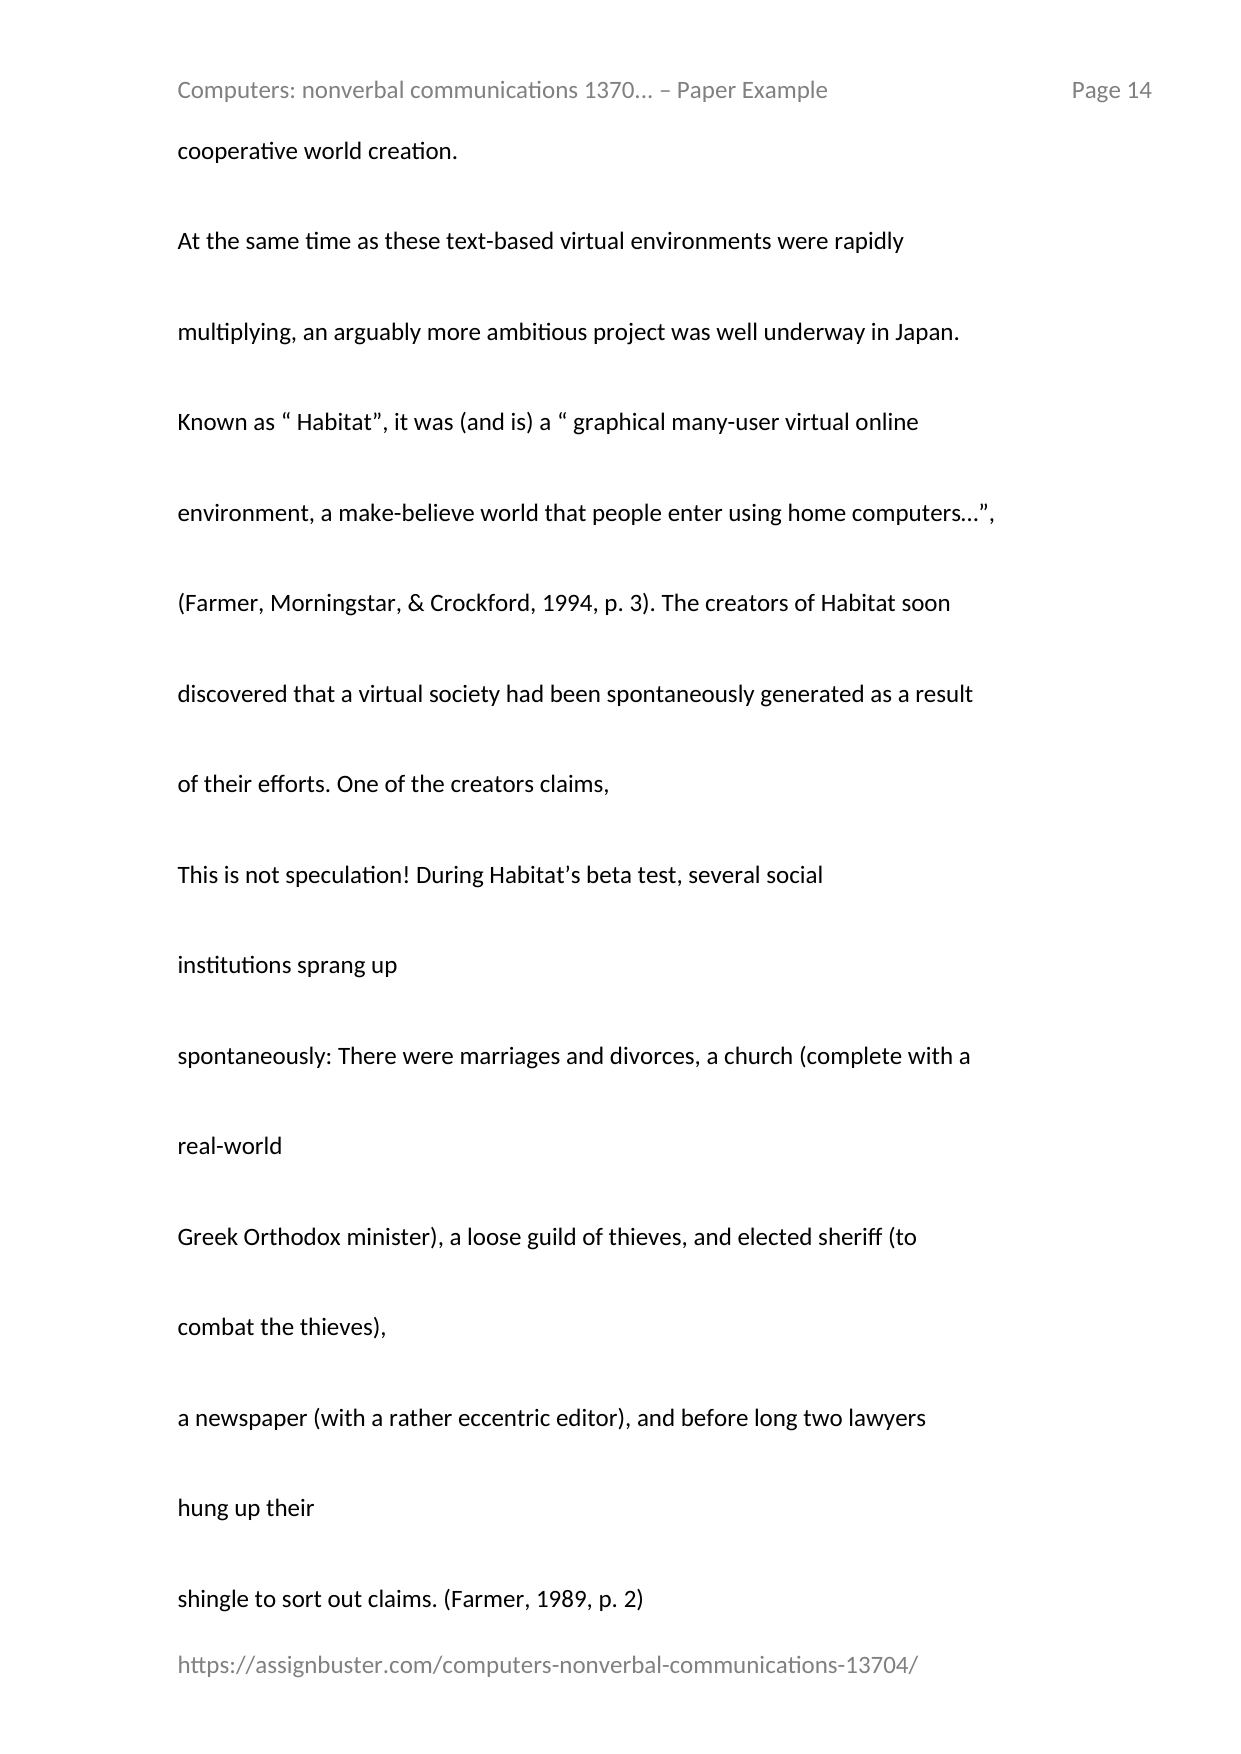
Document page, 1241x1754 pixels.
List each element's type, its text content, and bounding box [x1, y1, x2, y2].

text discovered that a virtual society had been spontaneously generated as a result [177, 678, 1152, 708]
text a newspaper (with a rather eccentric editor), and before long two lawyers [177, 1402, 1152, 1433]
text real-world [177, 1131, 1152, 1161]
text This is not speculation! During Habitat’s beta test, several social [177, 859, 1152, 889]
text spontaneously: There were marriages and divorces, a church (complete with a [177, 1040, 1152, 1071]
text of their efforts. One of the creators claims, [177, 768, 1152, 799]
text Known as “ Habitat”, it was (and is) a “ graphical many-user virtual online [177, 406, 1152, 437]
text (Farmer, Morningstar, & Crockford, 1994, p. 3). The creators of Habitat soon [177, 587, 1152, 618]
text combat the thieves), [177, 1312, 1152, 1342]
text hung up their [177, 1493, 1152, 1523]
text shingle to sort out claims. (Farmer, 1989, p. 2) [177, 1583, 1152, 1614]
text Greek Orthodox minister), a loose guild of thieves, and elected sheriff (to [177, 1221, 1152, 1252]
text environment, a make-believe world that people enter using home computers…”, [177, 497, 1152, 527]
text institutions sprang up [177, 949, 1152, 980]
text cooperative world creation. [177, 135, 1152, 165]
text At the same time as these text-based virtual environments were rapidly [177, 225, 1152, 256]
text multiplying, an arguably more ambitious project was well underway in Japan. [177, 316, 1152, 346]
